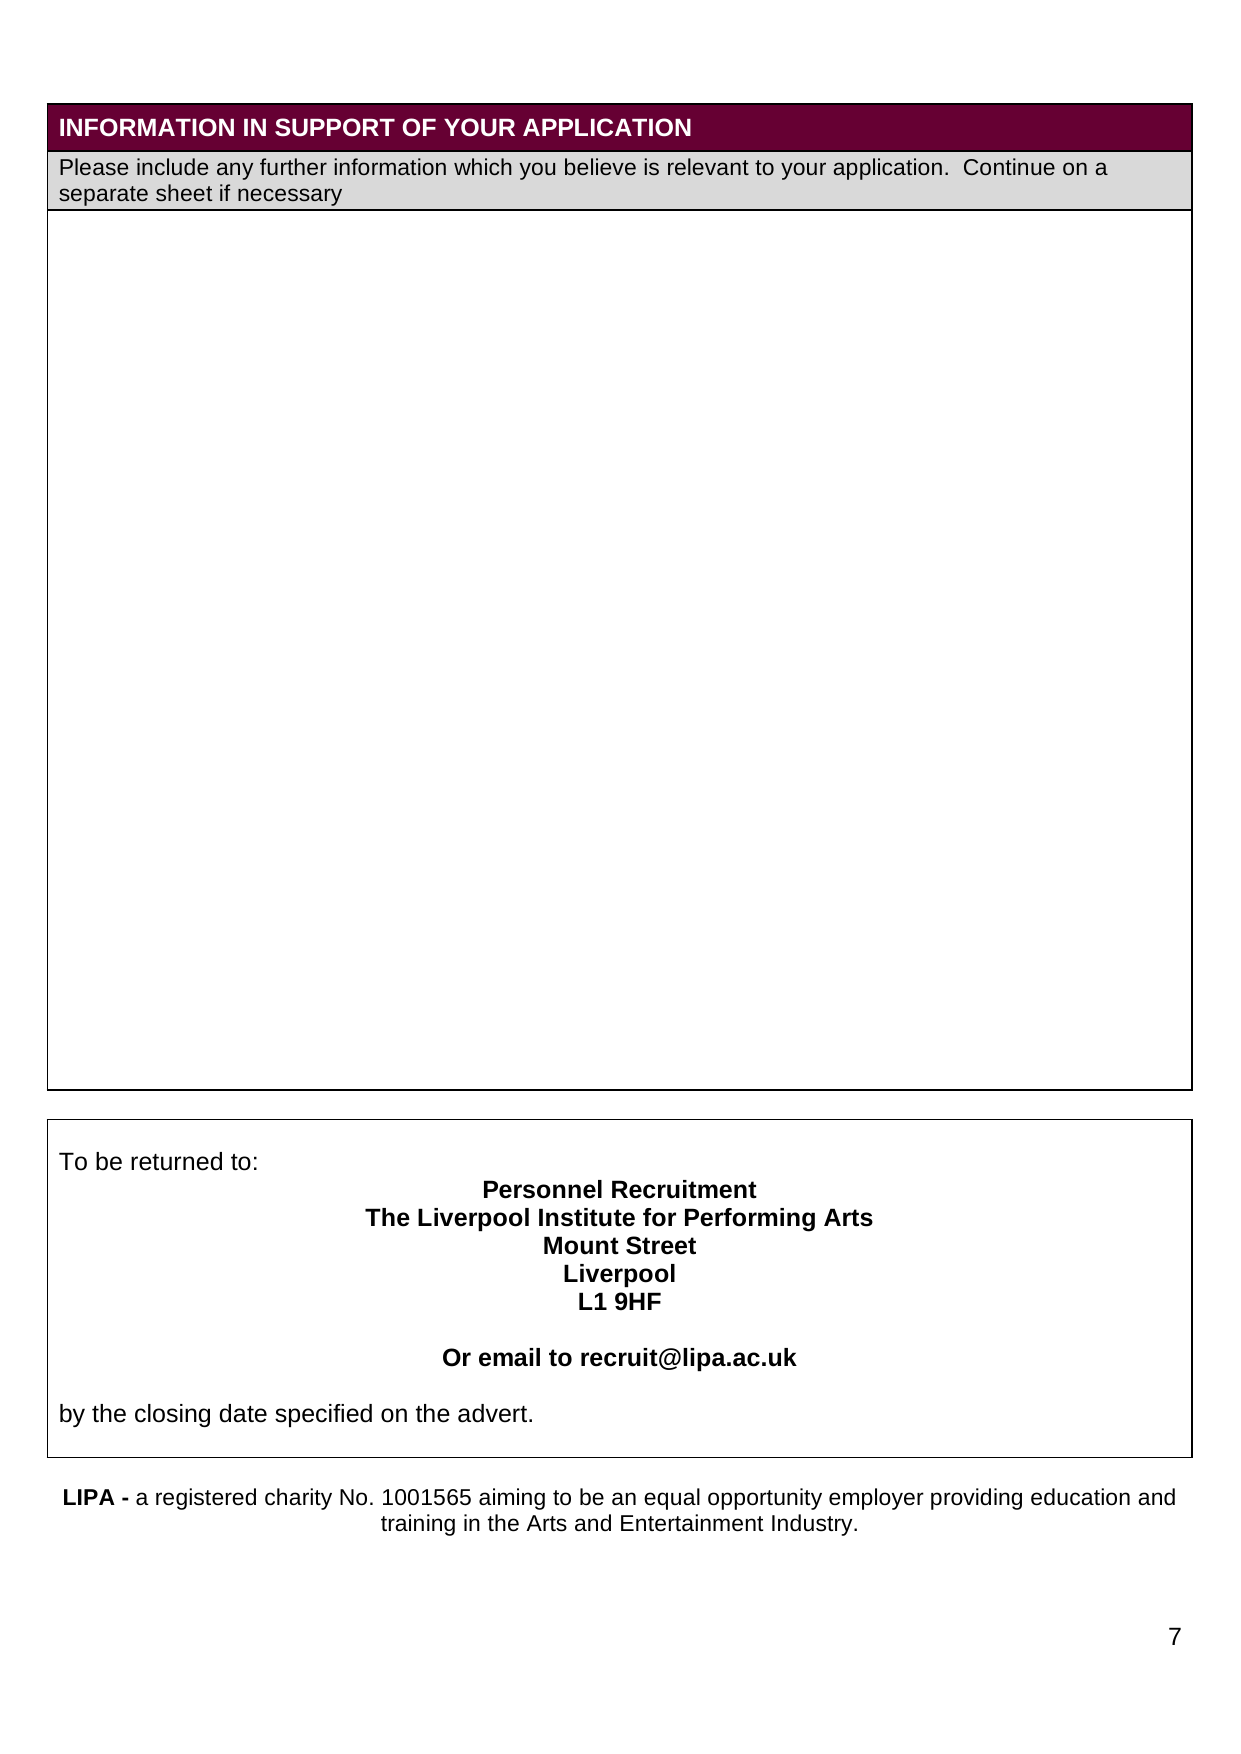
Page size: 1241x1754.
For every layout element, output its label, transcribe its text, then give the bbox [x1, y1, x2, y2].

table_cell [48, 211, 1191, 1089]
text LIPA - a registered charity No. 1001565 aiming to be an equal opportunity employer providing education and training in the Arts and Entertainment Industry. [58, 1484, 1182, 1536]
table_header To be returned to: Personnel Recruitment The Liverpool Institute for Performing Arts Mount Street Liverpool L1 9HF Or email to recruit@lipa.ac.uk by the closing date specified on the advert. [48, 1120, 1191, 1456]
table_cell Please include any further information which you believe is relevant to your application. Continue on a separate sheet if necessary [48, 152, 1191, 209]
table_header INFORMATION IN SUPPORT OF YOUR APPLICATION [48, 105, 1191, 150]
